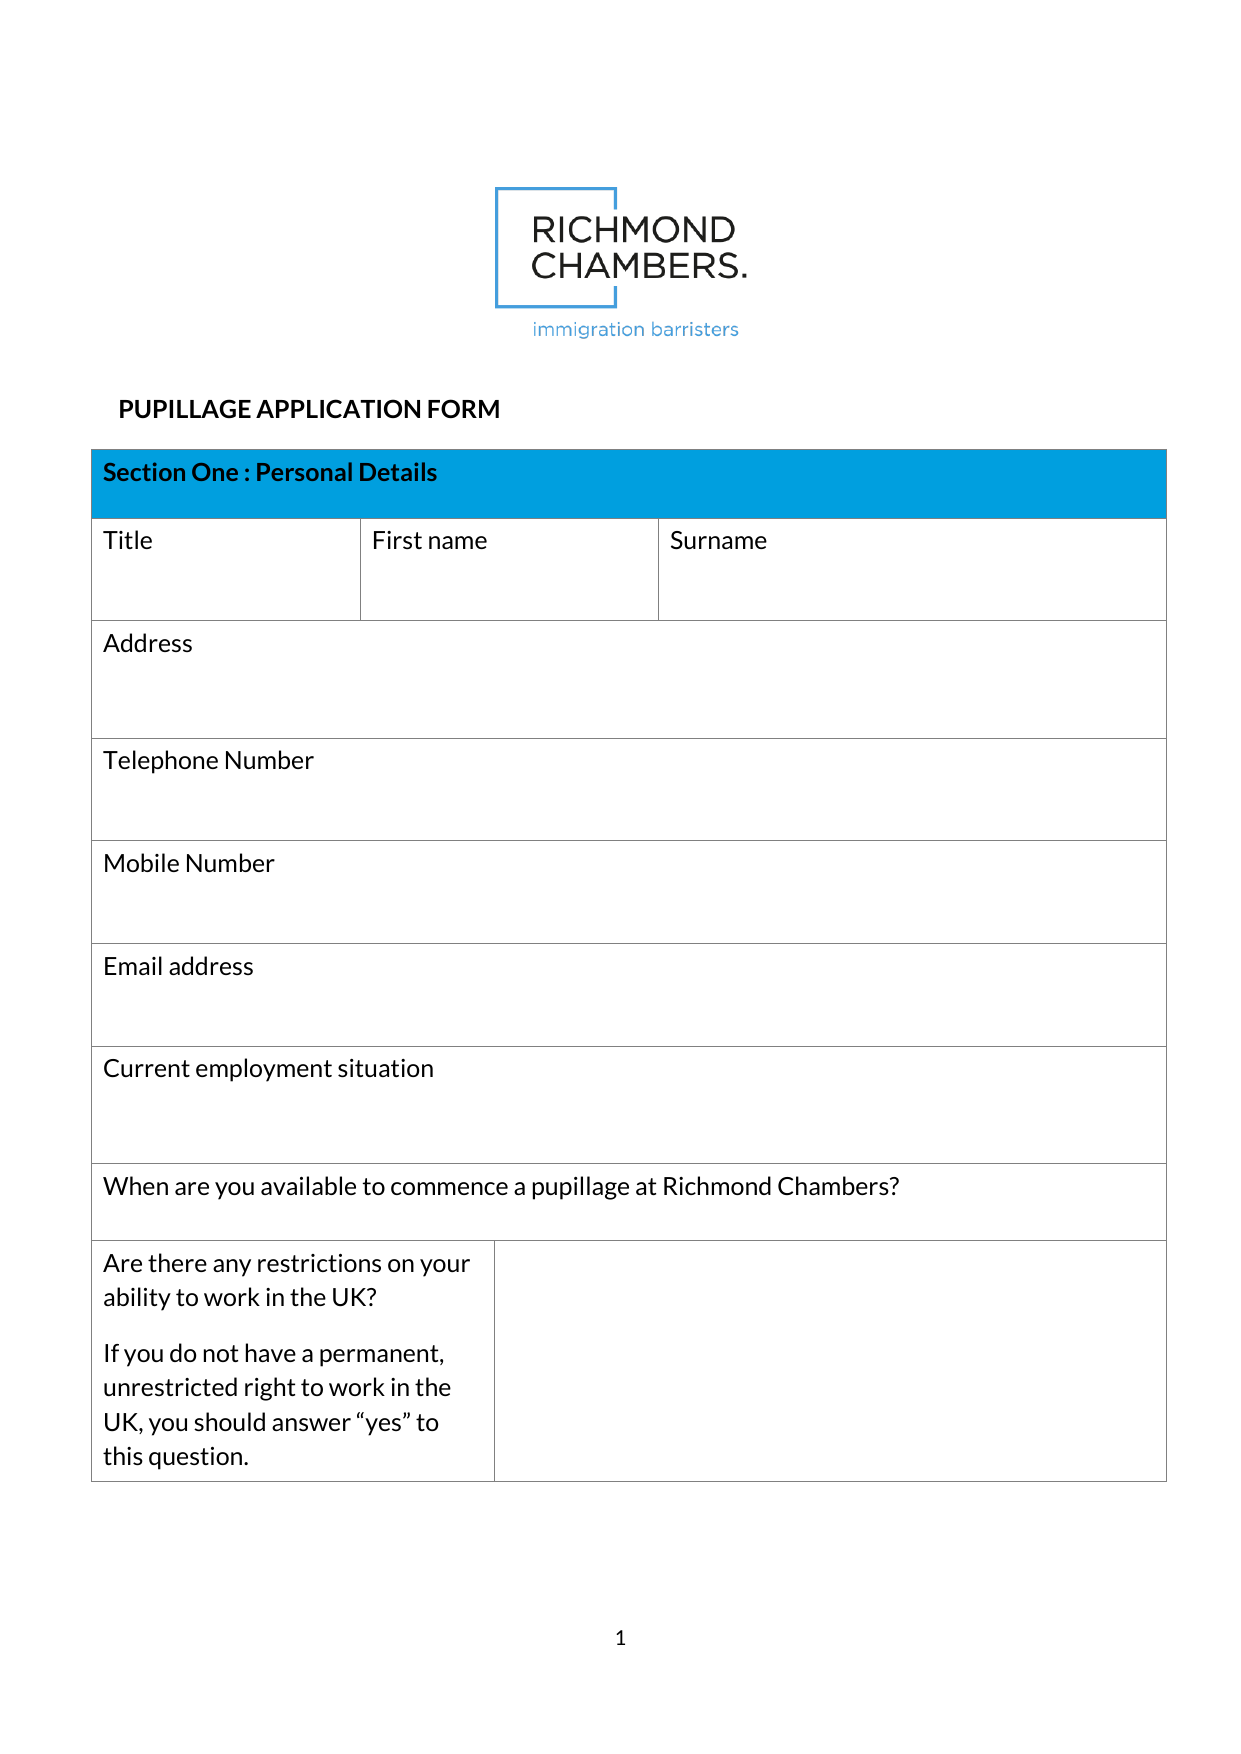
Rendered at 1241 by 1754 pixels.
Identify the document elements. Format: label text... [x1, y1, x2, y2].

picture [493, 185, 747, 339]
table_cell Address [92, 621, 1166, 738]
table_cell Are there any restrictions on your ability to work in the UK? If you do not have a permanent, unrestricted right to work in the UK, you should answer “yes” to this question. [92, 1241, 494, 1481]
table_cell Telephone Number [92, 739, 1166, 840]
table_cell Current employment situation [92, 1047, 1166, 1163]
table_cell Mobile Number [92, 841, 1166, 943]
table_cell Email address [92, 944, 1166, 1046]
text PUPILLAGE APPLICATION FORM [118, 394, 1122, 424]
table_cell When are you available to commence a pupillage at Richmond Chambers? [92, 1164, 1166, 1240]
table_cell Title [92, 519, 360, 620]
table_cell Surname [659, 519, 1166, 620]
table_header Section One : Personal Details [92, 450, 1166, 518]
table_cell [495, 1241, 1166, 1481]
table_cell First name [361, 519, 658, 620]
